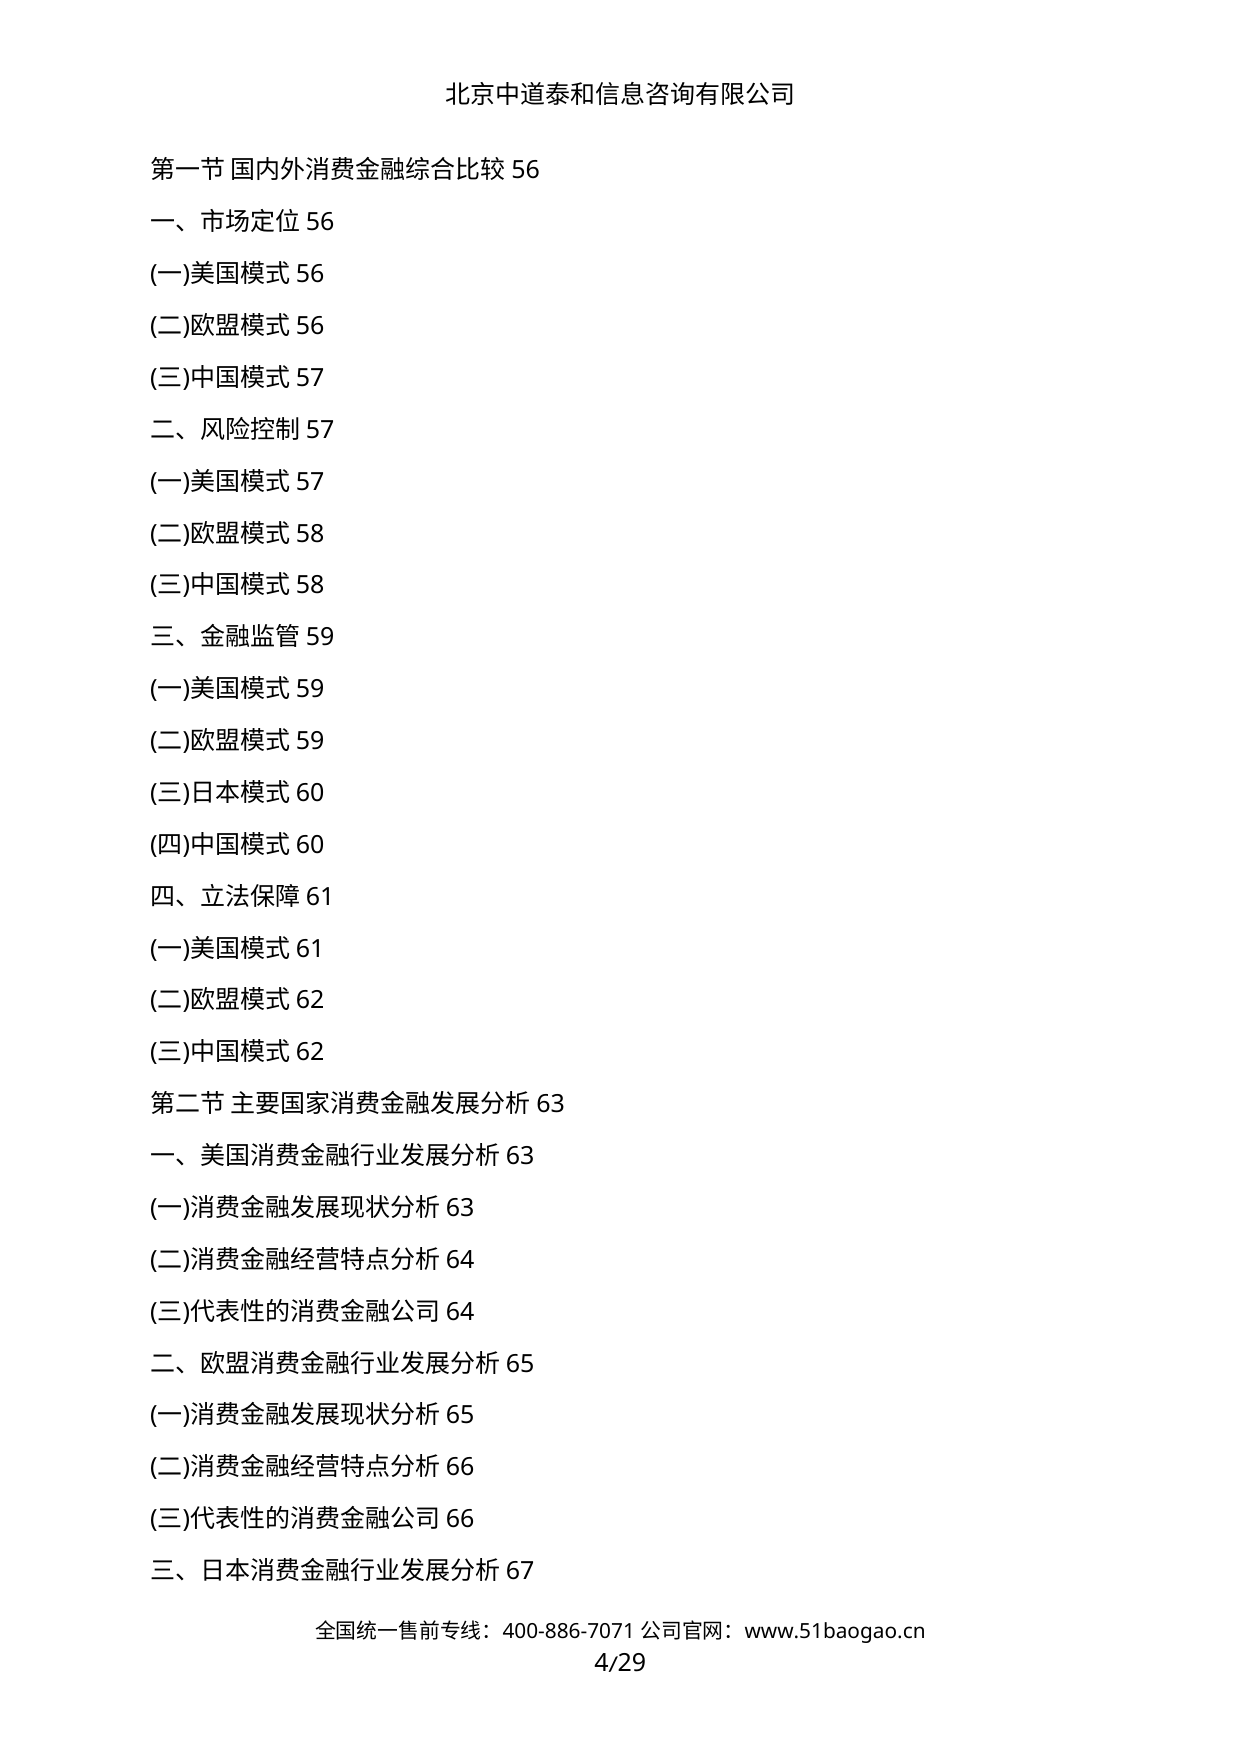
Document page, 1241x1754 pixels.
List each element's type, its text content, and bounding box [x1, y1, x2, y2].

text (一)美国模式 61 [150, 928, 1090, 964]
text (三)代表性的消费金融公司 64 [150, 1291, 1090, 1327]
text (三)中国模式 57 [150, 357, 1090, 394]
text 一、美国消费金融行业发展分析 63 [150, 1136, 1090, 1172]
text 一、市场定位 56 [150, 202, 1090, 238]
text (三)代表性的消费金融公司 66 [150, 1499, 1090, 1535]
text 第一节 国内外消费金融综合比较 56 [150, 150, 1090, 186]
text 三、金融监管 59 [150, 617, 1090, 653]
text (二)欧盟模式 62 [150, 980, 1090, 1016]
text (二)欧盟模式 56 [150, 306, 1090, 342]
text 二、欧盟消费金融行业发展分析 65 [150, 1343, 1090, 1379]
text (一)美国模式 56 [150, 254, 1090, 290]
text (三)中国模式 62 [150, 1032, 1090, 1068]
text (三)中国模式 58 [150, 565, 1090, 601]
text (三)日本模式 60 [150, 772, 1090, 809]
text 三、日本消费金融行业发展分析 67 [150, 1551, 1090, 1587]
text (二)消费金融经营特点分析 66 [150, 1447, 1090, 1483]
text 第二节 主要国家消费金融发展分析 63 [150, 1084, 1090, 1120]
text (一)消费金融发展现状分析 65 [150, 1395, 1090, 1431]
text 二、风险控制 57 [150, 409, 1090, 446]
text (二)欧盟模式 58 [150, 513, 1090, 549]
text (二)消费金融经营特点分析 64 [150, 1239, 1090, 1276]
text 四、立法保障 61 [150, 876, 1090, 912]
text (二)欧盟模式 59 [150, 721, 1090, 757]
text (四)中国模式 60 [150, 824, 1090, 861]
text (一)美国模式 59 [150, 669, 1090, 705]
text (一)消费金融发展现状分析 63 [150, 1187, 1090, 1224]
text (一)美国模式 57 [150, 461, 1090, 497]
